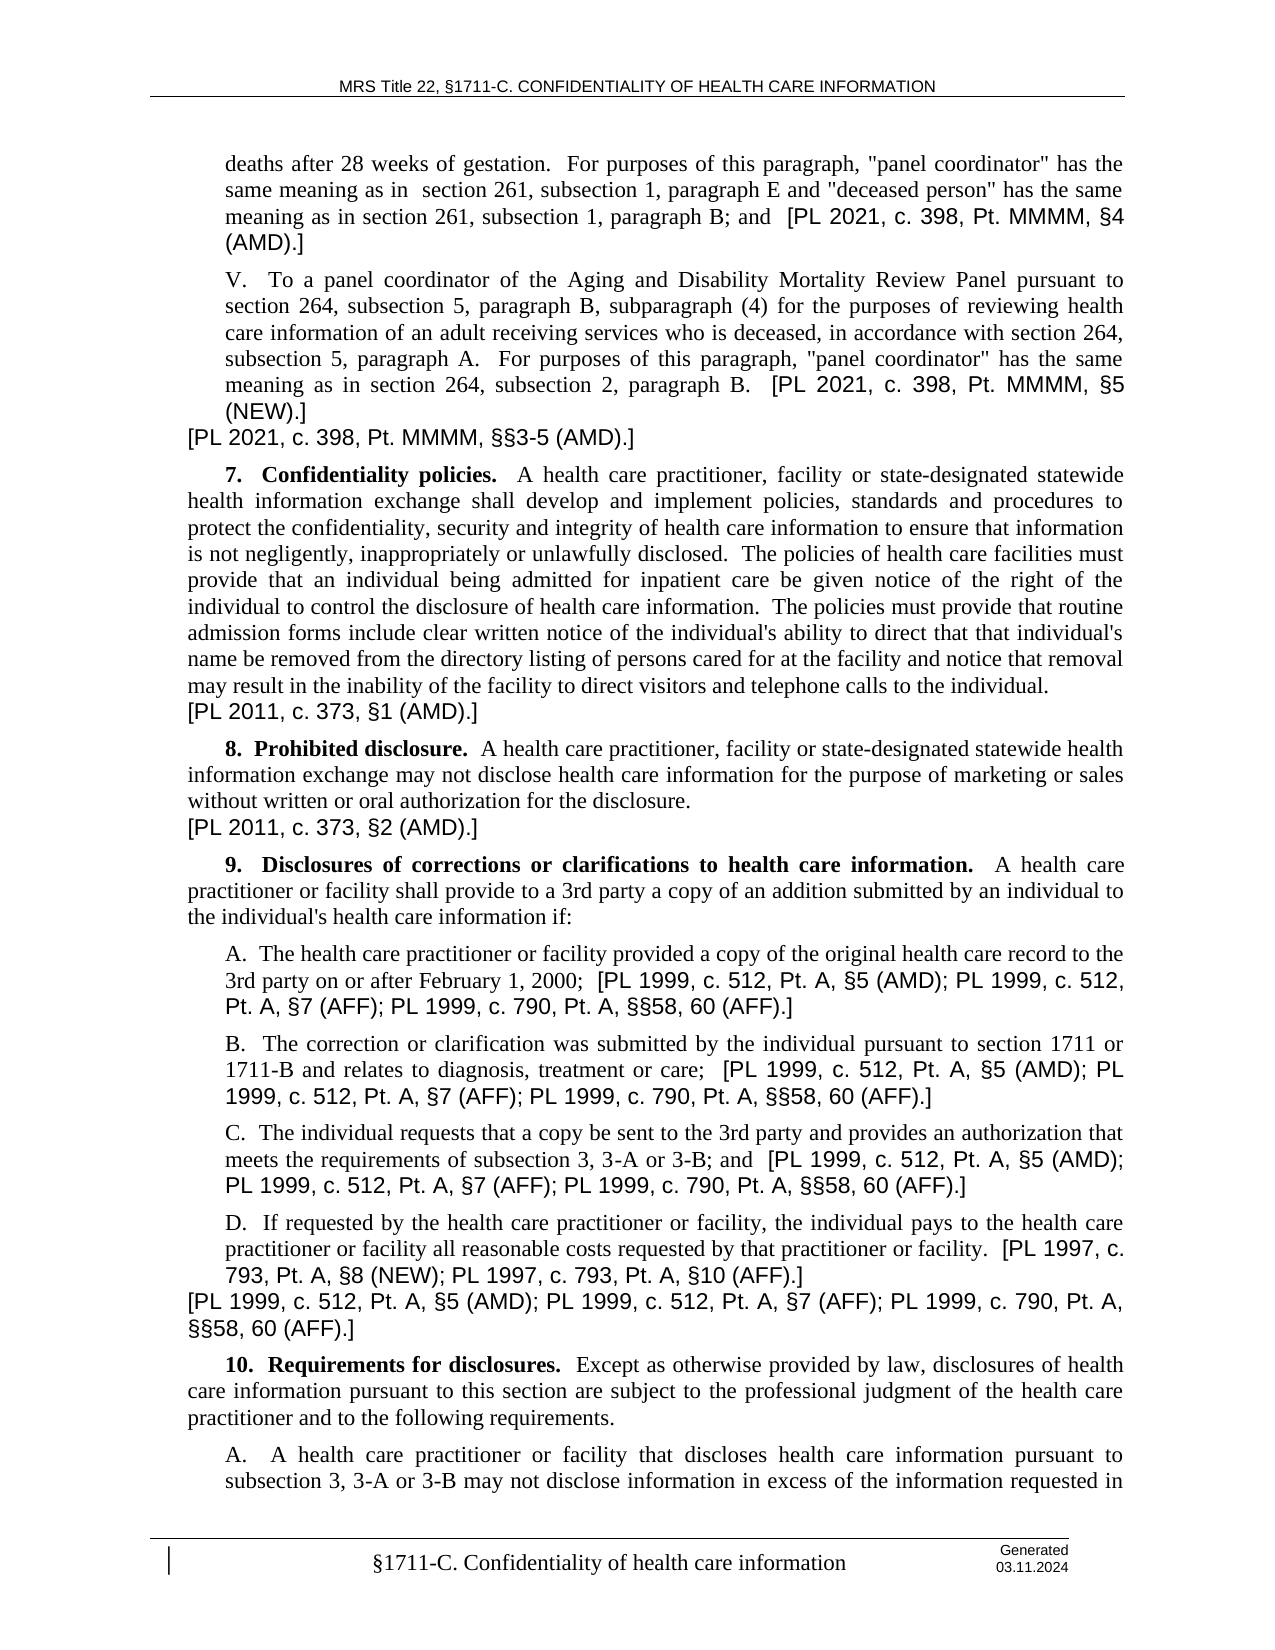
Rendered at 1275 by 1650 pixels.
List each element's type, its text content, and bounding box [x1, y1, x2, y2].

text [PL 1999, c. 512, Pt. A, §5 (AMD); PL 1999, c. 512, Pt. A, §7 (AFF); PL 1999, c. 790, Pt. A, §§58, 60 (AFF).] [187, 1288, 1125, 1341]
text D. If requested by the health care practitioner or facility, the individual pays to the health care practitioner or facility all reasonable costs requested by that practitioner or facility. [PL 1997, c. 793, Pt. A, §8 (NEW); PL 1997, c. 793, Pt. A, §10 (AFF).] [225, 1209, 1125, 1288]
text [PL 2011, c. 373, §2 (AMD).] [187, 814, 1125, 840]
text [PL 2011, c. 373, §1 (AMD).] [187, 698, 1125, 724]
text 7. Confidentiality policies. A health care practitioner, facility or state-designated statewide health information exchange shall develop and implement policies, standards and procedures to protect the confidentiality, security and integrity of health care information to ensure that information is not negligently, inappropriately or unlawfully disclosed. The policies of health care facilities must provide that an individual being admitted for inpatient care be given notice of the right of the individual to control the disclosure of health care information. The policies must provide that routine admission forms include clear written notice of the individual's ability to direct that that individual's name be removed from the directory listing of persons cared for at the facility and notice that removal may result in the inability of the facility to direct visitors and telephone calls to the individual. [187, 461, 1125, 698]
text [225, 1441, 1125, 1493]
text 9. Disclosures of corrections or clarifications to health care information. A health care practitioner or facility shall provide to a 3rd party a copy of an addition submitted by an individual to the individual's health care information if: [187, 851, 1125, 930]
text 10. Requirements for disclosures. Except as otherwise provided by law, disclosures of health care information pursuant to this section are subject to the professional judgment of the health care practitioner and to the following requirements. [187, 1351, 1125, 1430]
text V. To a panel coordinator of the Aging and Disability Mortality Review Panel pursuant to section 264, subsection 5, paragraph B, subparagraph (4) for the purposes of reviewing health care information of an adult receiving services who is deceased, in accordance with section 264, subsection 5, paragraph A. For purposes of this paragraph, "panel coordinator" has the same meaning as in section 264, subsection 2, paragraph B. [PL 2021, c. 398, Pt. MMMM, §5 (NEW).] [225, 266, 1125, 424]
text A. The health care practitioner or facility provided a copy of the original health care record to the 3rd party on or after February 1, 2000; [PL 1999, c. 512, Pt. A, §5 (AMD); PL 1999, c. 512, Pt. A, §7 (AFF); PL 1999, c. 790, Pt. A, §§58, 60 (AFF).] [225, 940, 1125, 1019]
text [PL 2021, c. 398, Pt. MMMM, §§3-5 (AMD).] [187, 424, 1125, 451]
text 8. Prohibited disclosure. A health care practitioner, facility or state-designated statewide health information exchange may not disclose health care information for the purpose of marketing or sales without written or oral authorization for the disclosure. [187, 735, 1125, 814]
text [225, 150, 1125, 256]
text B. The correction or clarification was submitted by the individual pursuant to section 1711 or 1711‑B and relates to diagnosis, treatment or care; [PL 1999, c. 512, Pt. A, §5 (AMD); PL 1999, c. 512, Pt. A, §7 (AFF); PL 1999, c. 790, Pt. A, §§58, 60 (AFF).] [225, 1030, 1125, 1109]
text C. The individual requests that a copy be sent to the 3rd party and provides an authorization that meets the requirements of subsection 3, 3‑A or 3‑B; and [PL 1999, c. 512, Pt. A, §5 (AMD); PL 1999, c. 512, Pt. A, §7 (AFF); PL 1999, c. 790, Pt. A, §§58, 60 (AFF).] [225, 1119, 1125, 1198]
